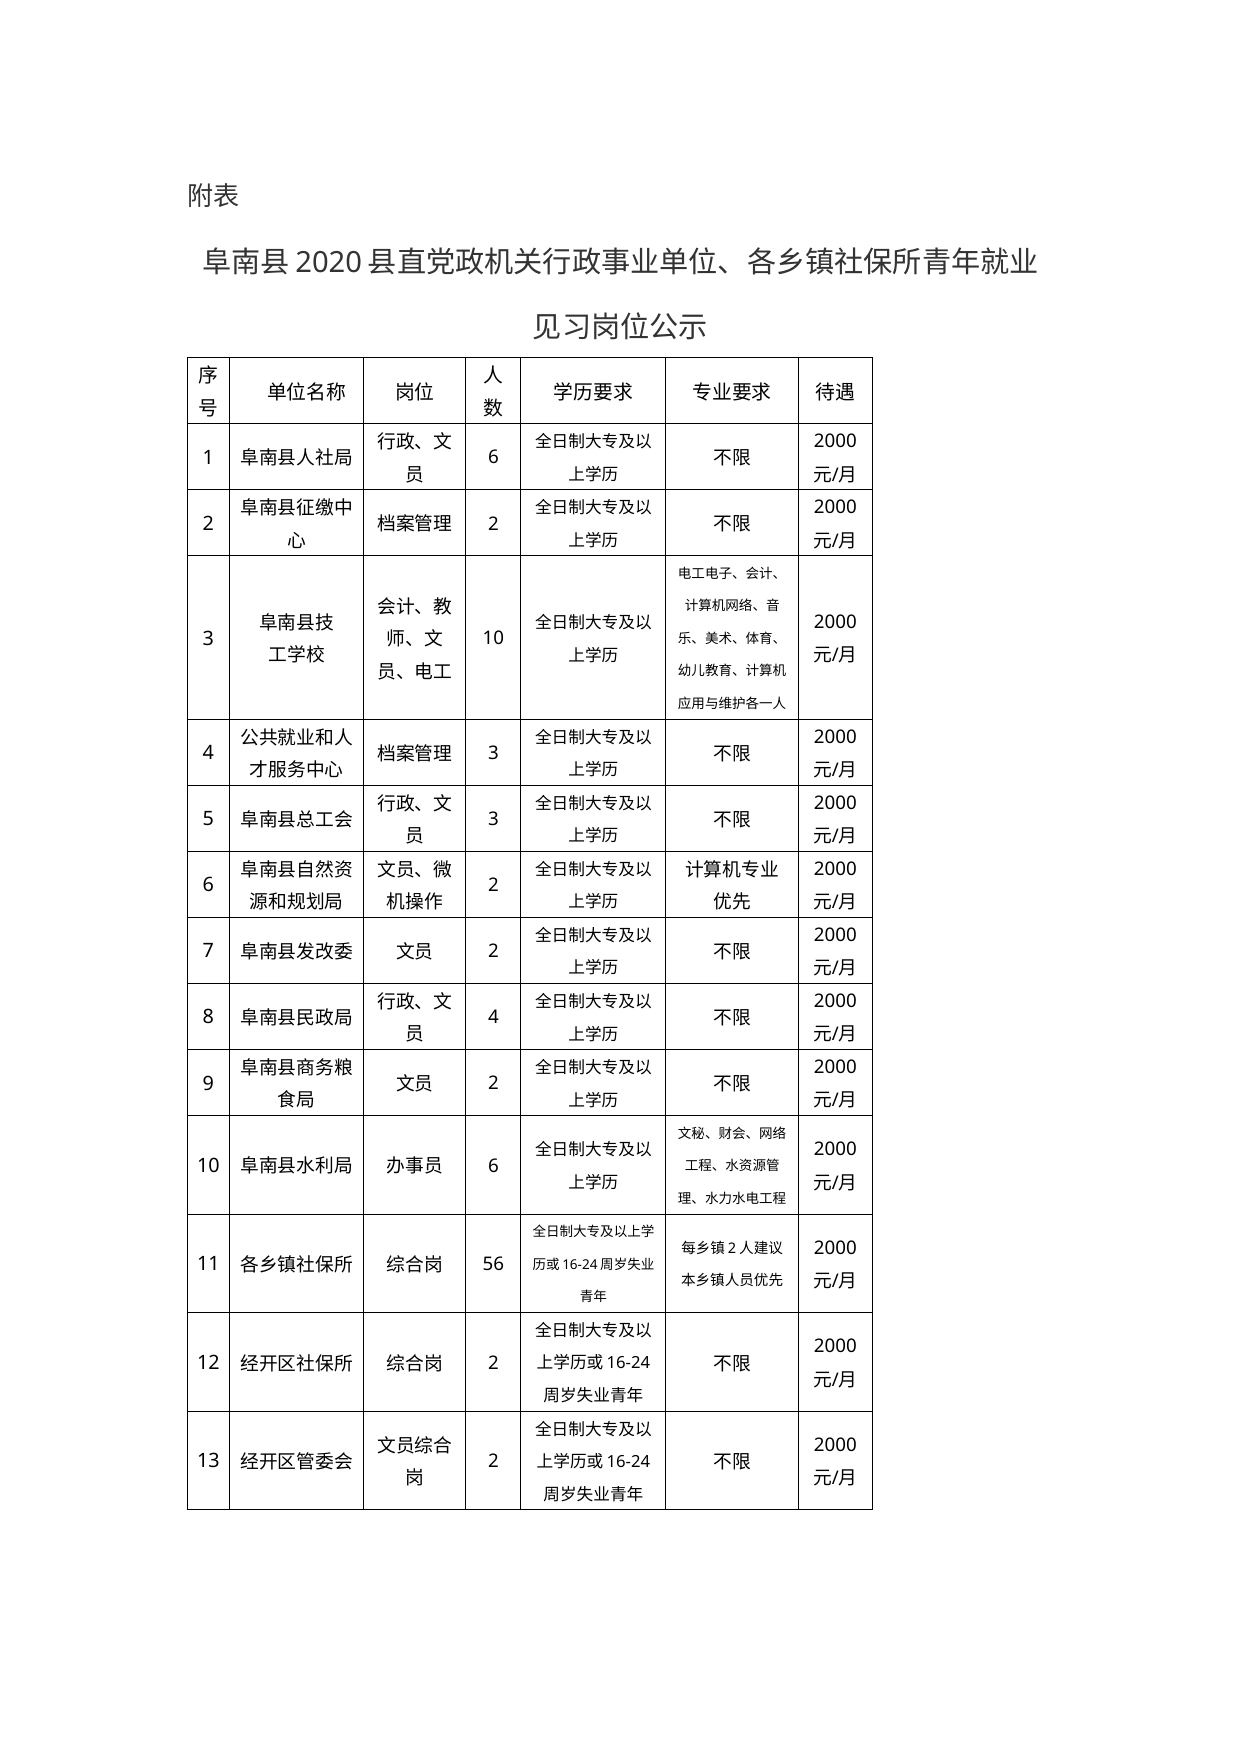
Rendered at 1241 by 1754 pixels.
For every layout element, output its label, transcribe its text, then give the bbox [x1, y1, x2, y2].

table_cell 4 [188, 720, 229, 785]
table_cell 全日制大专及以上学历 [521, 786, 665, 851]
table_cell 2000元/月 [799, 490, 872, 555]
table_cell 全日制大专及以上学历 [521, 1050, 665, 1115]
table_cell 计算机专业 优先 [666, 852, 798, 917]
table_cell 全日制大专及以上学历 [521, 556, 665, 719]
table_cell 2 [466, 852, 520, 917]
table_cell 全日制大专及以上学历 [521, 984, 665, 1049]
table_cell 不限 [666, 1412, 798, 1509]
table_cell 不限 [666, 786, 798, 851]
table_header 学历要求 [521, 358, 665, 423]
table_cell 办事员 [364, 1116, 465, 1213]
table_cell 9 [188, 1050, 229, 1115]
table_cell 2 [466, 1412, 520, 1509]
table_cell 2000元/月 [799, 1412, 872, 1509]
table_cell 不限 [666, 1313, 798, 1411]
table_cell 2 [466, 490, 520, 555]
table_header 单位名称 [230, 358, 363, 423]
table_cell 文员综合岗 [364, 1412, 465, 1509]
text 阜南县2020县直党政机关行政事业单位、各乡镇社保所青年就业见习岗位公示 [187, 227, 1053, 357]
table_cell 每乡镇2人建议本乡镇人员优先 [666, 1215, 798, 1312]
table_cell 不限 [666, 720, 798, 785]
table_cell 阜南县民政局 [230, 984, 363, 1049]
table_header 岗位 [364, 358, 465, 423]
table_cell 公共就业和人才服务中心 [230, 720, 363, 785]
table_cell 全日制大专及以上学历或16-24周岁失业青年 [521, 1215, 665, 1312]
table_cell 不限 [666, 984, 798, 1049]
table_cell 阜南县人社局 [230, 424, 363, 489]
table_cell 8 [188, 984, 229, 1049]
table_cell 经开区管委会 [230, 1412, 363, 1509]
table_cell 不限 [666, 918, 798, 983]
table_cell 4 [466, 984, 520, 1049]
table_cell 不限 [666, 490, 798, 555]
table_cell 阜南县自然资源和规划局 [230, 852, 363, 917]
table_cell 5 [188, 786, 229, 851]
table_cell 10 [188, 1116, 229, 1213]
table_cell 全日制大专及以上学历或16-24周岁失业青年 [521, 1412, 665, 1509]
table_cell 行政、文员 [364, 984, 465, 1049]
table_cell 7 [188, 918, 229, 983]
table_cell 行政、文员 [364, 424, 465, 489]
table_header 待遇 [799, 358, 872, 423]
table_header 专业要求 [666, 358, 798, 423]
table_cell 6 [466, 424, 520, 489]
table_header 人数 [466, 358, 520, 423]
table_cell 文员、微机操作 [364, 852, 465, 917]
table_cell 2000元/月 [799, 1050, 872, 1115]
table_cell 各乡镇社保所 [230, 1215, 363, 1312]
table_cell 2000元/月 [799, 1215, 872, 1312]
table_cell 11 [188, 1215, 229, 1312]
table_cell 全日制大专及以上学历 [521, 490, 665, 555]
table_cell 2000元/月 [799, 556, 872, 719]
table_cell 行政、文员 [364, 786, 465, 851]
table_cell 全日制大专及以上学历 [521, 852, 665, 917]
table_cell 不限 [666, 1050, 798, 1115]
table_cell 档案管理 [364, 490, 465, 555]
table_cell 56 [466, 1215, 520, 1312]
table_cell 阜南县总工会 [230, 786, 363, 851]
table_cell 经开区社保所 [230, 1313, 363, 1411]
table_cell 2000元/月 [799, 424, 872, 489]
table_cell 2 [188, 490, 229, 555]
table_cell 2000元/月 [799, 852, 872, 917]
table_cell 全日制大专及以上学历 [521, 720, 665, 785]
table_cell 阜南县商务粮食局 [230, 1050, 363, 1115]
table_cell 文秘、财会、网络工程、水资源管理、水力水电工程 [666, 1116, 798, 1213]
table_cell 2000元/月 [799, 786, 872, 851]
table_cell 全日制大专及以上学历 [521, 424, 665, 489]
table_cell 文员 [364, 918, 465, 983]
table_cell 6 [466, 1116, 520, 1213]
table_cell 2000元/月 [799, 984, 872, 1049]
table_cell 3 [466, 720, 520, 785]
table_cell 综合岗 [364, 1215, 465, 1312]
table_cell 3 [188, 556, 229, 719]
table_cell 阜南县技 工学校 [230, 556, 363, 719]
table_cell 档案管理 [364, 720, 465, 785]
table_cell 6 [188, 852, 229, 917]
table_cell 不限 [666, 424, 798, 489]
table_cell 10 [466, 556, 520, 719]
table_cell 2000元/月 [799, 720, 872, 785]
table_cell 13 [188, 1412, 229, 1509]
table_cell 全日制大专及以上学历 [521, 1116, 665, 1213]
table_cell 电工电子、会计、计算机网络、音乐、美术、体育、幼儿教育、计算机应用与维护各一人 [666, 556, 798, 719]
table_cell 2000元/月 [799, 918, 872, 983]
text 附表 [187, 162, 1053, 227]
table_cell 阜南县发改委 [230, 918, 363, 983]
table_cell 全日制大专及以上学历或16-24周岁失业青年 [521, 1313, 665, 1411]
table_cell 2 [466, 1050, 520, 1115]
table_cell 2000元/月 [799, 1116, 872, 1213]
table_cell 12 [188, 1313, 229, 1411]
table_cell 综合岗 [364, 1313, 465, 1411]
table_cell 2 [466, 918, 520, 983]
table_cell 会计、教师、文员、电工 [364, 556, 465, 719]
table_cell 3 [466, 786, 520, 851]
table_cell 全日制大专及以上学历 [521, 918, 665, 983]
table_header 序号 [188, 358, 229, 423]
table_cell 文员 [364, 1050, 465, 1115]
table_cell 2000元/月 [799, 1313, 872, 1411]
table_cell 2 [466, 1313, 520, 1411]
table_cell 阜南县水利局 [230, 1116, 363, 1213]
table_cell 1 [188, 424, 229, 489]
table_cell 阜南县征缴中心 [230, 490, 363, 555]
